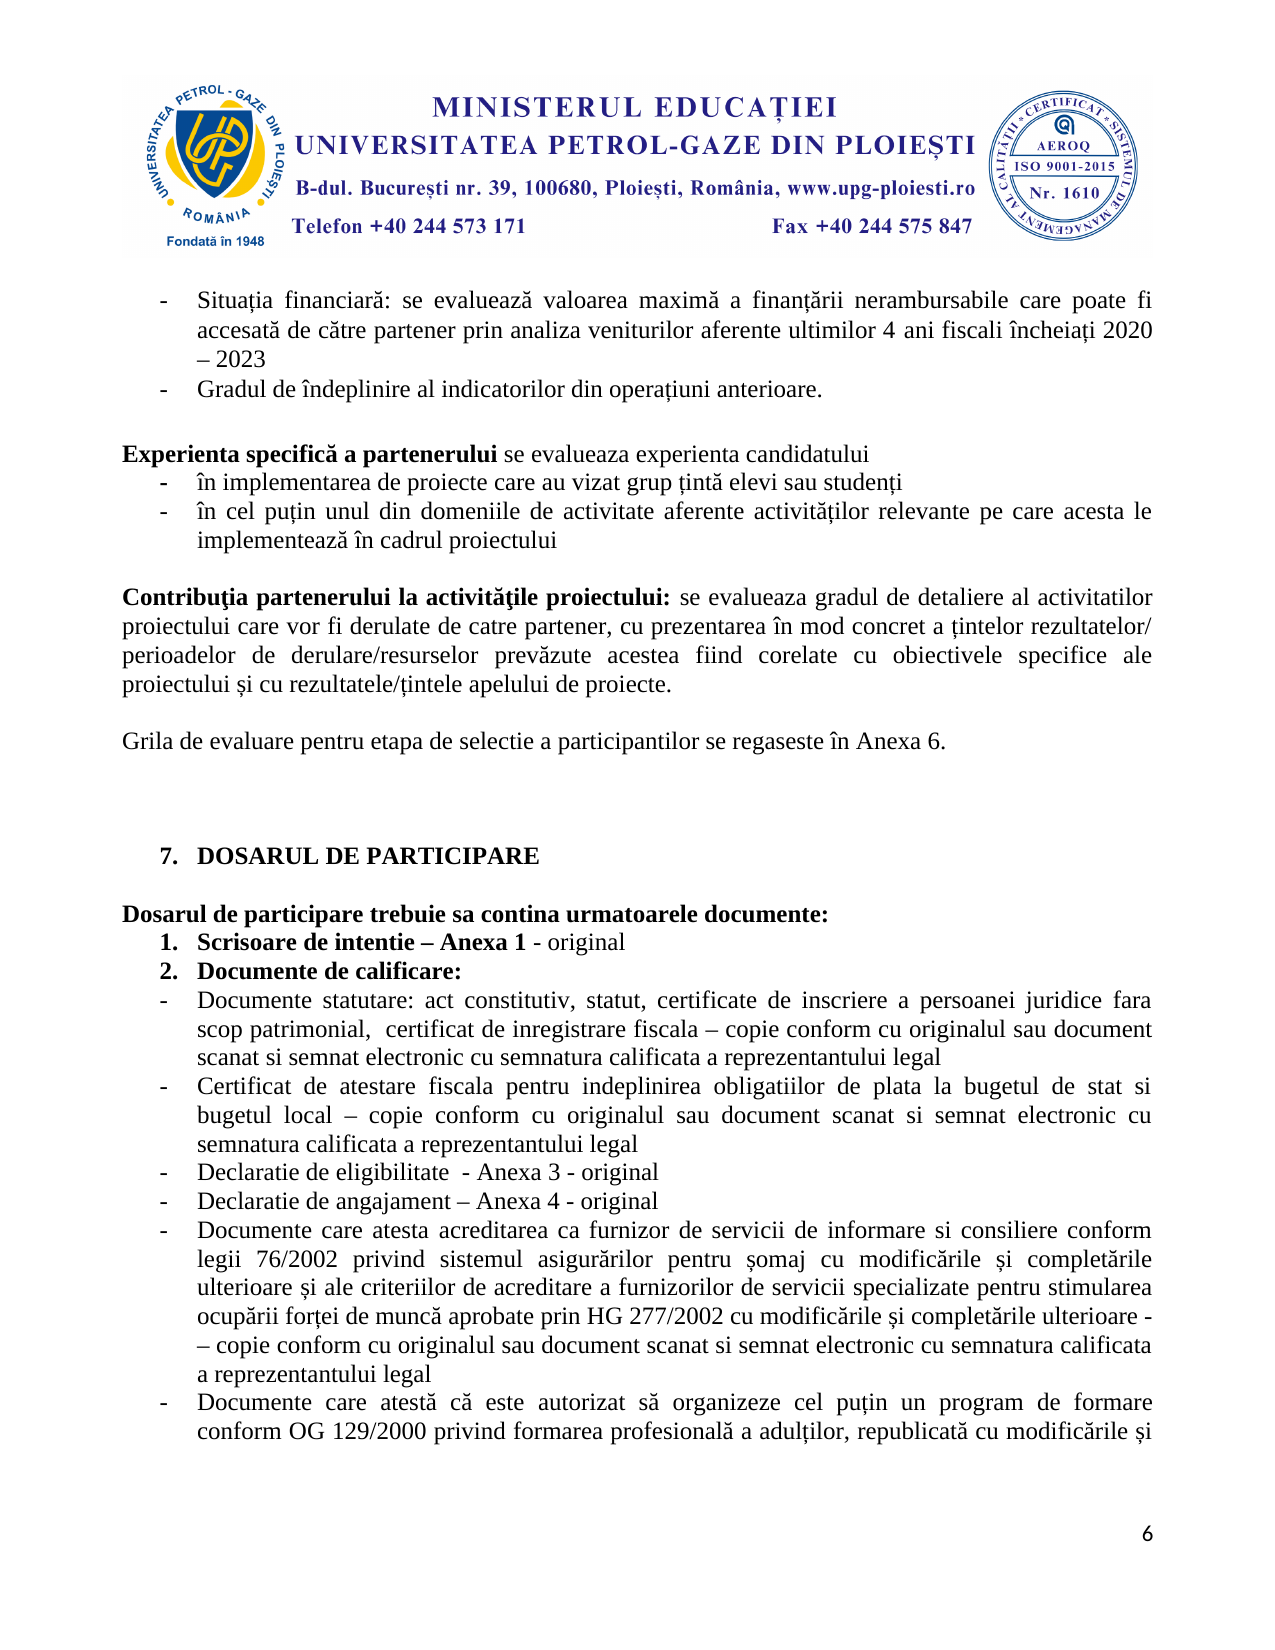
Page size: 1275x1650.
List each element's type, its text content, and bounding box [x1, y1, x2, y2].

list Declaratie de angajament – Anexa 4 - original [159, 1186, 1153, 1215]
list Scrisoare de intentie – Anexa 1 - original [159, 927, 1153, 956]
text Dosarul de participare trebuie sa contina urmatoarele documente: [122, 899, 1153, 927]
list Documente care atesta acreditarea ca furnizor de servicii de informare si consiliere conform legii 76/2002 privind sistemul asigurărilor pentru șomaj cu modificările și completările ulterioare și ale criteriilor de acreditare a furnizorilor de servicii specializate pentru stimularea ocupării forței de muncă aprobate prin HG 277/2002 cu modificările și completările ulterioare - – copie conform cu originalul sau document scanat si semnat electronic cu semnatura calificata a reprezentantului legal [159, 1215, 1153, 1387]
text Contribuţia partenerului la activităţile proiectului: se evalueaza gradul de detaliere al activitatilor proiectului care vor fi derulate de catre partener, cu prezentarea în mod concret a țintelor rezultatelor/ perioadelor de derulare/resurselor prevăzute acestea fiind corelate cu obiectivele specifice ale proiectului și cu rezultatele/țintele apelului de proiecte. [122, 582, 1153, 697]
list în implementarea de proiecte care au vizat grup țintă elevi sau studenți [159, 467, 1153, 496]
list Situația financiară: se evaluează valoarea maximă a finanțării nerambursabile care poate fi accesată de către partener prin analiza veniturilor aferente ultimilor 4 ani fiscali încheiați 2020 – 2023 [159, 285, 1153, 373]
list Declaratie de eligibilitate - Anexa 3 - original [159, 1157, 1153, 1186]
list Documente de calificare: [159, 956, 1153, 985]
list Documente statutare: act constitutiv, statut, certificate de inscriere a persoanei juridice fara scop patrimonial, certificat de inregistrare fiscala – copie conform cu originalul sau document scanat si semnat electronic cu semnatura calificata a reprezentantului legal [159, 985, 1153, 1071]
text Grila de evaluare pentru etapa de selectie a participantilor se regaseste în Anexa 6. [122, 726, 1153, 755]
list DOSARUL DE PARTICIPARE [159, 841, 1153, 870]
list Gradul de îndeplinire al indicatorilor din operațiuni anterioare. [159, 374, 1153, 403]
list în cel puțin unul din domeniile de activitate aferente activităților relevante pe care acesta le implementează în cadrul proiectului [159, 496, 1153, 554]
list Certificat de atestare fiscala pentru indeplinirea obligatiilor de plata la bugetul de stat si bugetul local – copie conform cu originalul sau document scanat si semnat electronic cu semnatura calificata a reprezentantului legal [159, 1071, 1153, 1157]
text Experienta specifică a partenerului se evalueaza experienta candidatului [122, 439, 1153, 467]
picture [121, 75, 1154, 258]
